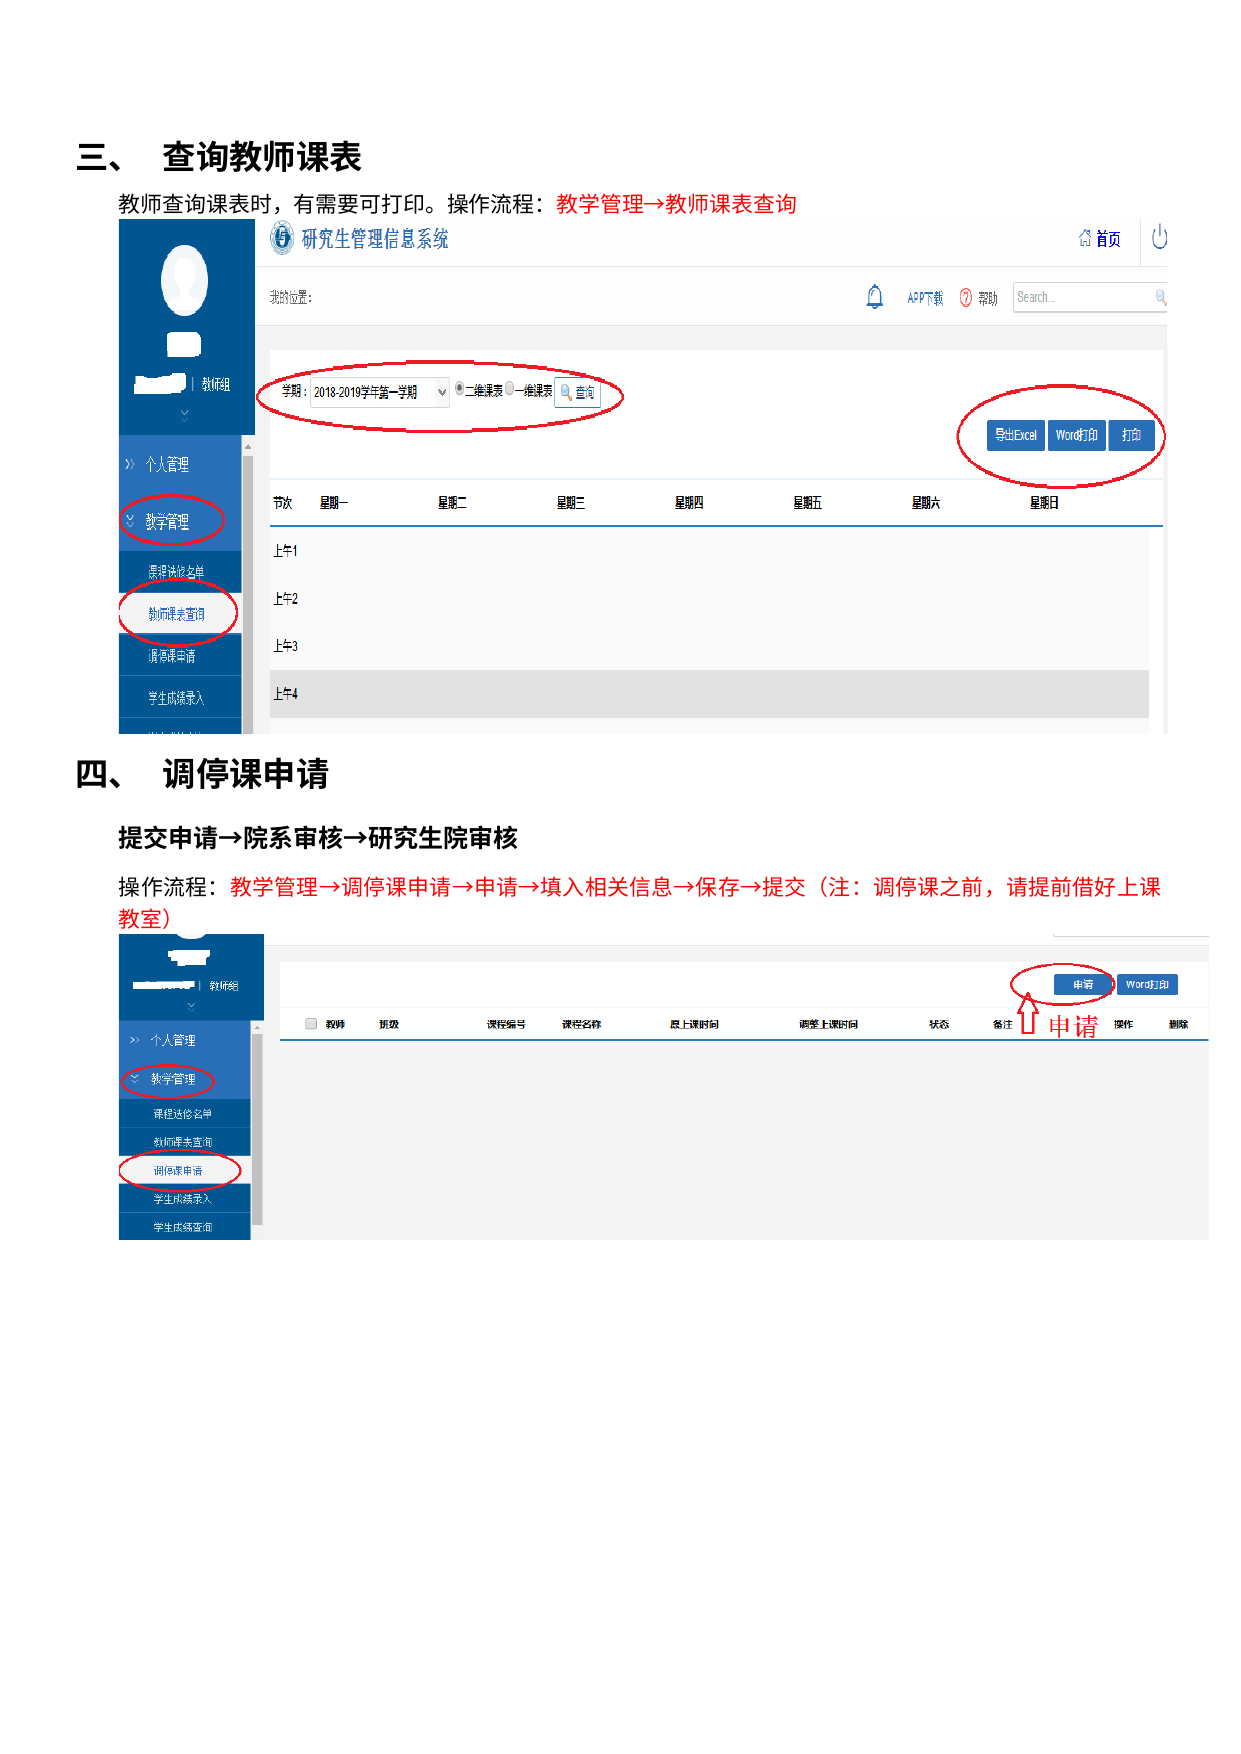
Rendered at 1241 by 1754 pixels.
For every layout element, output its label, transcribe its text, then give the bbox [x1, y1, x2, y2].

list 操作流程：教学管理→调停课申请→申请→填入相关信息→保存→提交（注：调停课之前，请提前借好上课教室） [119, 869, 1165, 934]
picture [118, 219, 1168, 734]
list 教师查询课表时，有需要可打印。操作流程：教学管理→教师课表查询 [119, 187, 1165, 219]
list 调停课申请 [75, 739, 1165, 804]
list 查询教师课表 [75, 122, 1165, 187]
list 提交申请→院系审核→研究生院审核 [119, 804, 1165, 869]
picture [118, 934, 1209, 1240]
